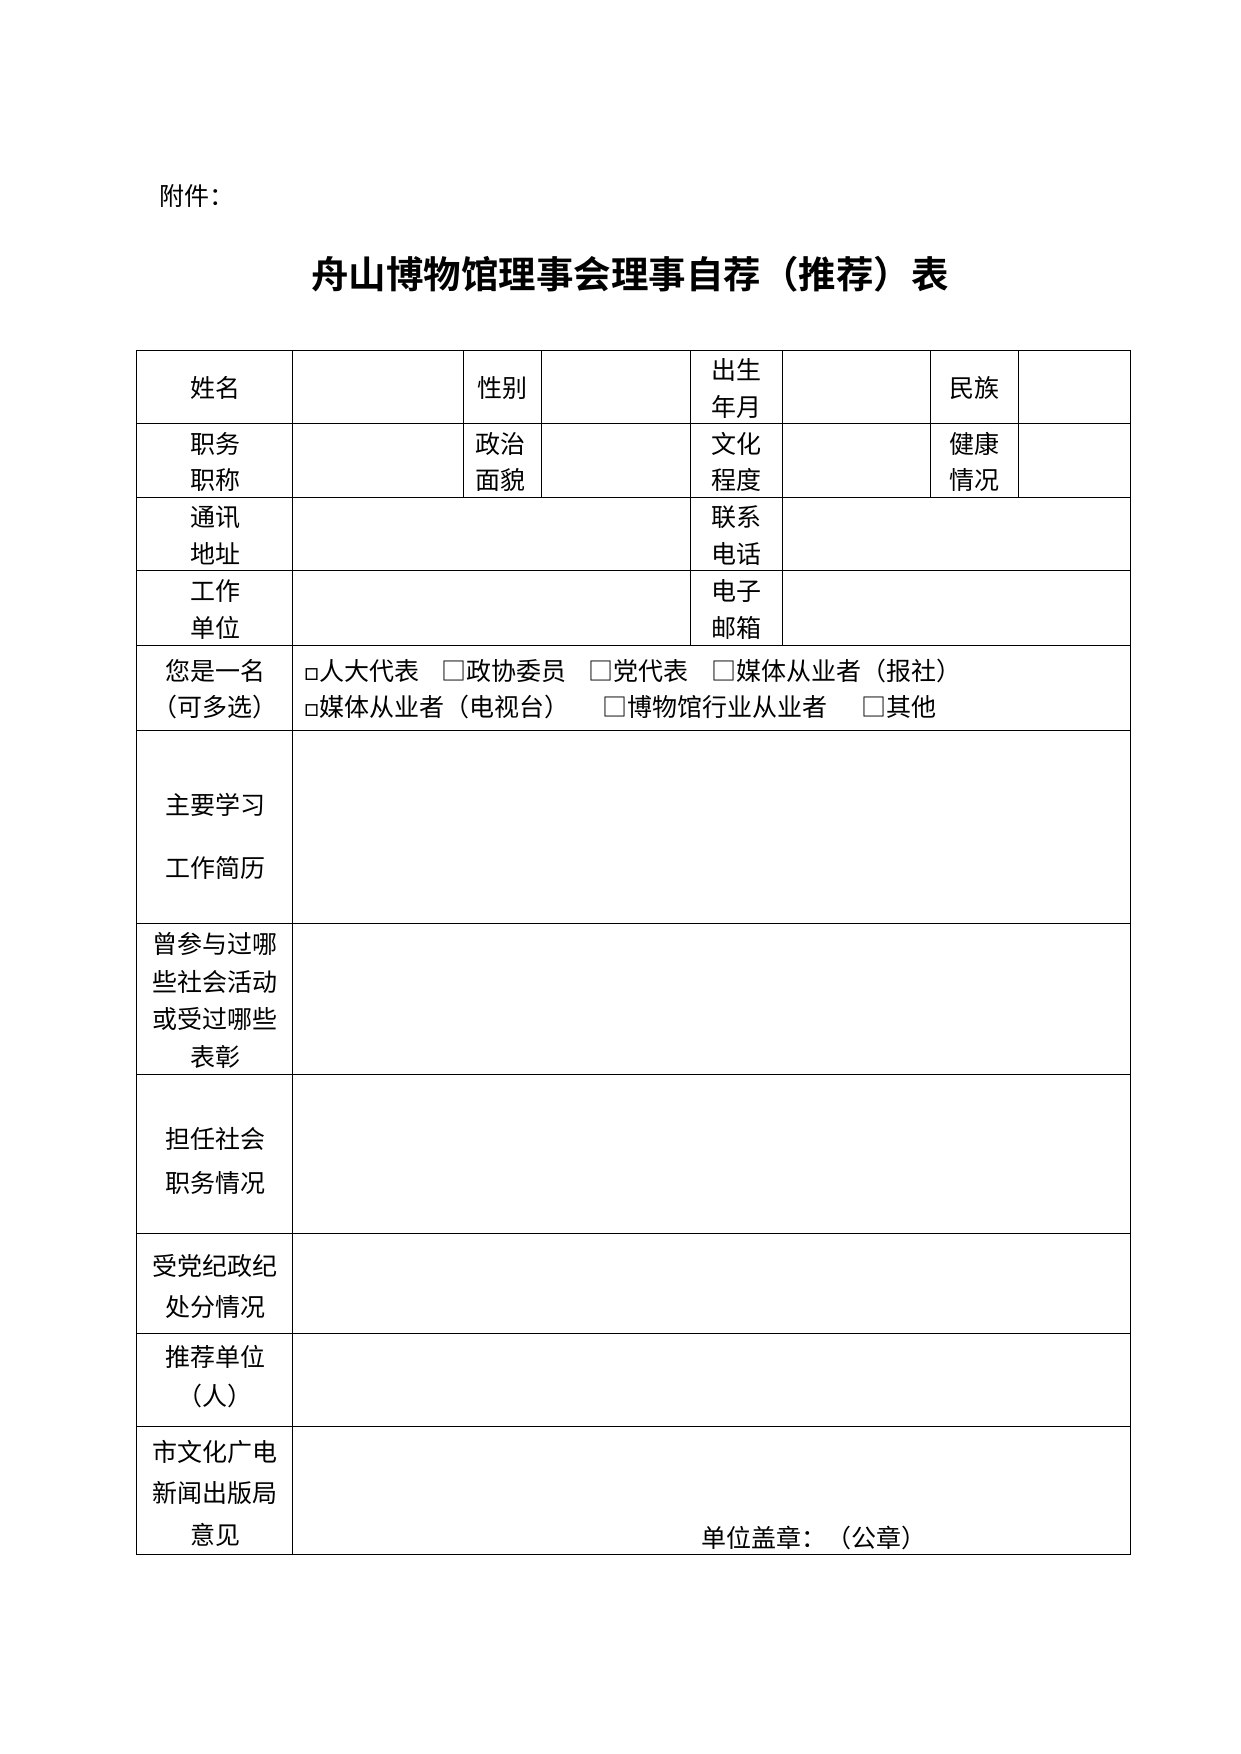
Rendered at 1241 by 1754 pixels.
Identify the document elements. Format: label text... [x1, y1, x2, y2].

table_cell [293, 424, 463, 497]
table_cell 担任社会 职务情况 [137, 1075, 292, 1233]
table_cell [293, 1075, 1130, 1233]
table_cell 健康情况 [931, 424, 1018, 497]
table_cell [783, 424, 930, 497]
table_cell [1019, 424, 1130, 497]
table_cell [783, 498, 1130, 570]
table_cell 电子邮箱 [691, 571, 782, 644]
table_cell 曾参与过哪些社会活动或受过哪些表彰 [137, 924, 292, 1074]
table_cell [293, 1234, 1130, 1333]
table_cell 政治 面貌 [464, 424, 541, 497]
table_cell [293, 1334, 1130, 1426]
table_header 出生 年月 [691, 351, 782, 423]
table_cell 职务 职称 [137, 424, 292, 497]
text 舟山博物馆理事会理事自荐（推荐）表 [159, 239, 1081, 304]
table_cell 单位盖章：（公章） [293, 1427, 1130, 1554]
table_cell 通讯 地址 [137, 498, 292, 570]
table_header [293, 351, 463, 423]
table_header [542, 351, 690, 423]
table_cell 推荐单位 （人） [137, 1334, 292, 1426]
table_cell 您是一名 （可多选） [137, 646, 292, 730]
table_cell 主要学习 工作简历 [137, 731, 292, 923]
table_header 姓名 [137, 351, 292, 423]
table_cell [293, 571, 690, 644]
table_cell 市文化广电新闻出版局 意见 [137, 1427, 292, 1554]
table_header 民族 [931, 351, 1018, 423]
table_cell [783, 571, 1130, 644]
table_header 性别 [464, 351, 541, 423]
table_cell □人大代表 □政协委员 □党代表 □媒体从业者（报社） □媒体从业者（电视台） □博物馆行业从业者 □其他 [293, 646, 1130, 730]
table_header [783, 351, 930, 423]
table_cell [293, 924, 1130, 1074]
table_cell 工作 单位 [137, 571, 292, 644]
text 附件： [159, 162, 1081, 227]
table_cell [542, 424, 690, 497]
table_cell 联系电话 [691, 498, 782, 570]
table_cell 文化程度 [691, 424, 782, 497]
table_cell 受党纪政纪处分情况 [137, 1234, 292, 1333]
table_header [1019, 351, 1130, 423]
table_cell [293, 498, 690, 570]
table_cell [293, 731, 1130, 923]
